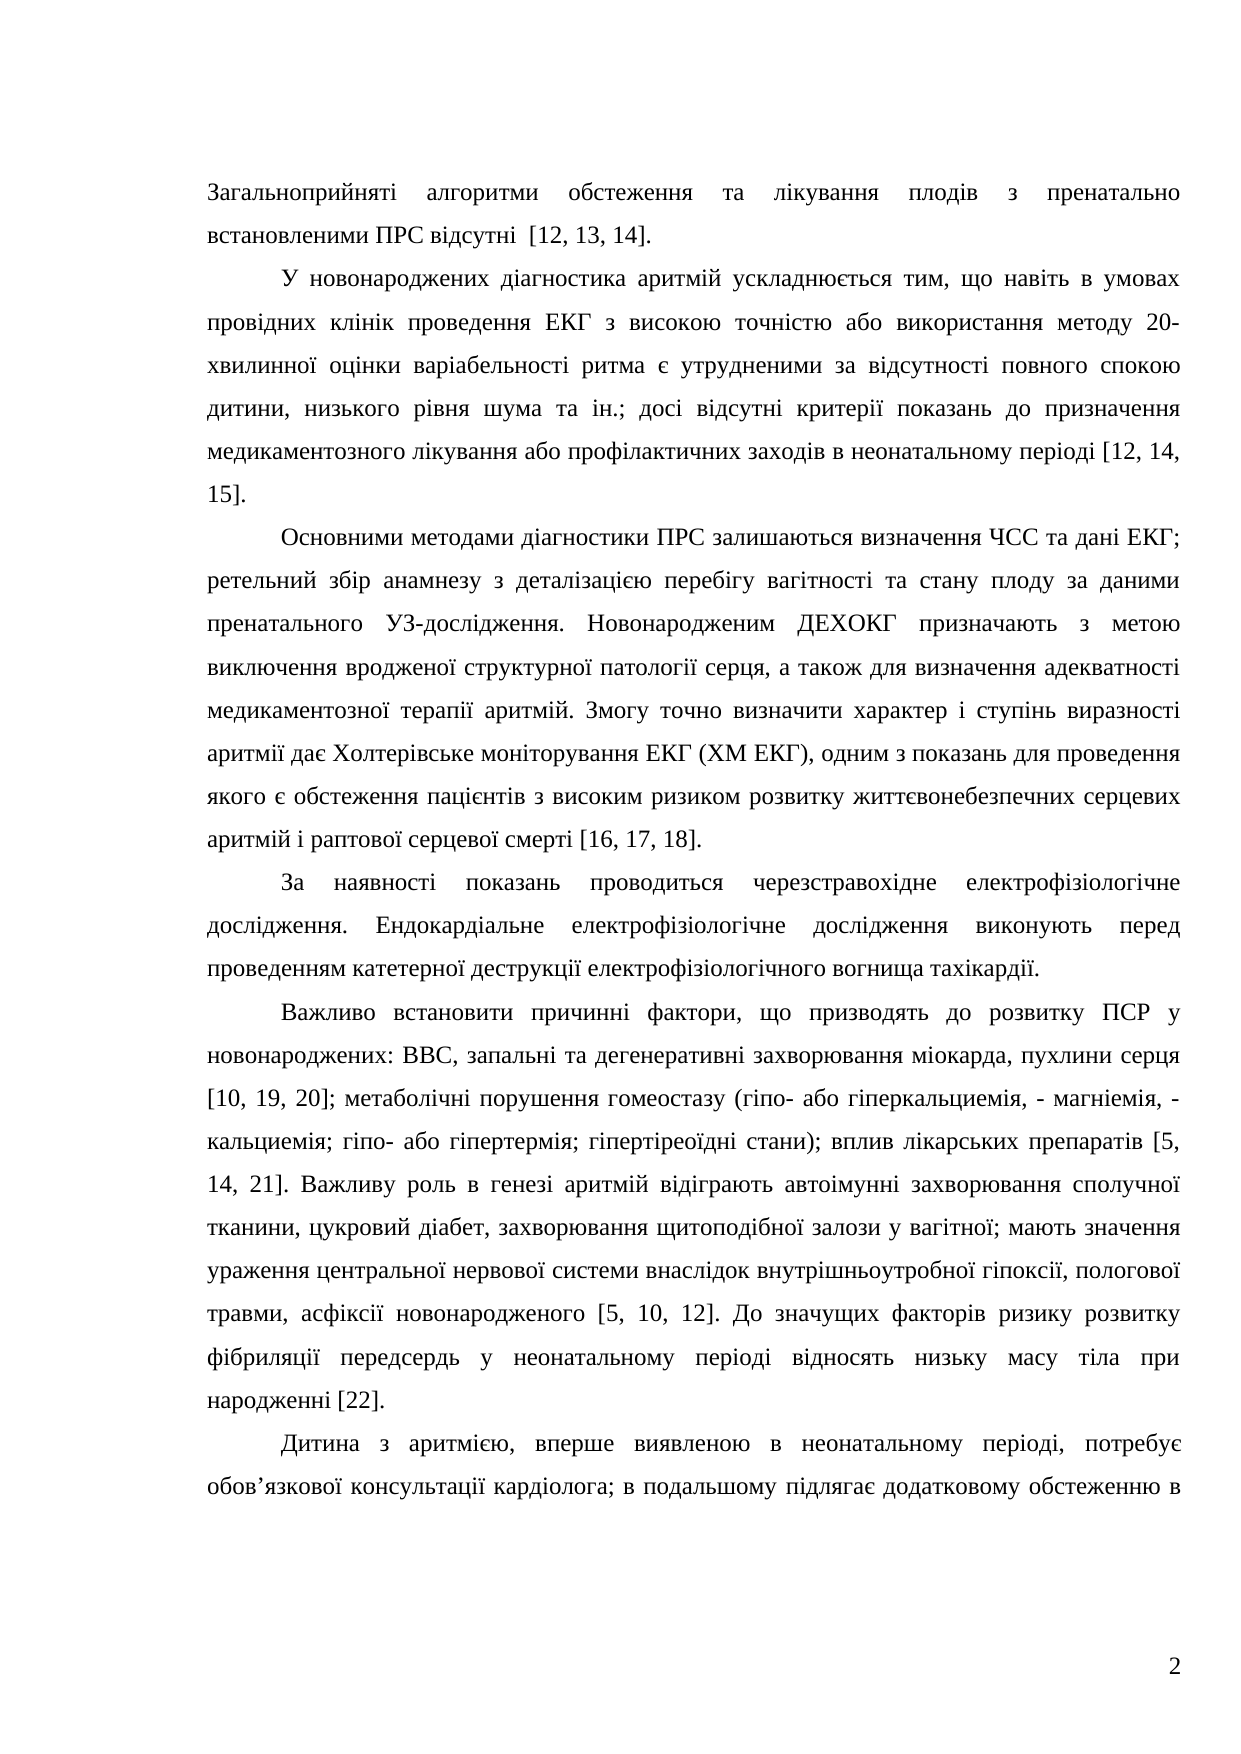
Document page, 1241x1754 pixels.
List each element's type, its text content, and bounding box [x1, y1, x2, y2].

text За наявності показань проводиться черезстравохідне електрофізіологічне дослідження. Ендокардіальне електрофізіологічне дослідження виконують перед проведенням катетерної деструкції електрофізіологічного вогнища тахікардії. [207, 867, 1181, 982]
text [207, 177, 1181, 249]
text У новонароджених діагностика аритмій ускладнюється тим, що навіть в умовах провідних клінік проведення ЕКГ з високою точністю або використання методу 20-хвилинної оцінки варіабельності ритма є утрудненими за відсутності повного спокою дитини, низького рівня шума та ін.; досі відсутні критерії показань до призначення медикаментозного лікування або профілактичних заходів в неонатальному періоді [12, 14, 15]. [207, 263, 1181, 508]
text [207, 1428, 1181, 1500]
text Важливо встановити причинні фактори, що призводять до розвитку ПСР у новонароджених: ВВС, запальні та дегенеративні захворювання міокарда, пухлини серця [10, 19, 20]; метаболічні порушення гомеостазу (гіпо- або гіперкальциемія, - магніемія, - кальциемія; гіпо- або гіпертермія; гіпертіреоїдні стани); вплив лікарських препаратів [5, 14, 21]. Важливу роль в генезі аритмій відіграють автоімунні захворювання сполучної тканини, цукровий діабет, захворювання щитоподібної залози у вагітної; мають значення ураження центральної нервової системи внаслідок внутрішньоутробної гіпоксії, пологової травми, асфіксії новонародженого [5, 10, 12]. До значущих факторів ризику розвитку фібриляції передсердь у неонатальному періоді відносять низьку масу тіла при народженні [22]. [207, 997, 1181, 1413]
text Основними методами діагностики ПРС залишаються визначення ЧСС та дані ЕКГ; ретельний збір анамнезу з деталізацією перебігу вагітності та стану плоду за даними пренатального УЗ-дослідження. Новонародженим ДЕХОКГ призначають з метою виключення вродженої структурної патології серця, а також для визначення адекватності медикаментозної терапії аритмій. Змогу точно визначити характер і ступінь виразності аритмії дає Холтерівське моніторування ЕКГ (ХМ ЕКГ), одним з показань для проведення якого є обстеження пацієнтів з високим ризиком розвитку життєвонебезпечних серцевих аритмій і раптової серцевої смерті [16, 17, 18]. [207, 522, 1181, 853]
